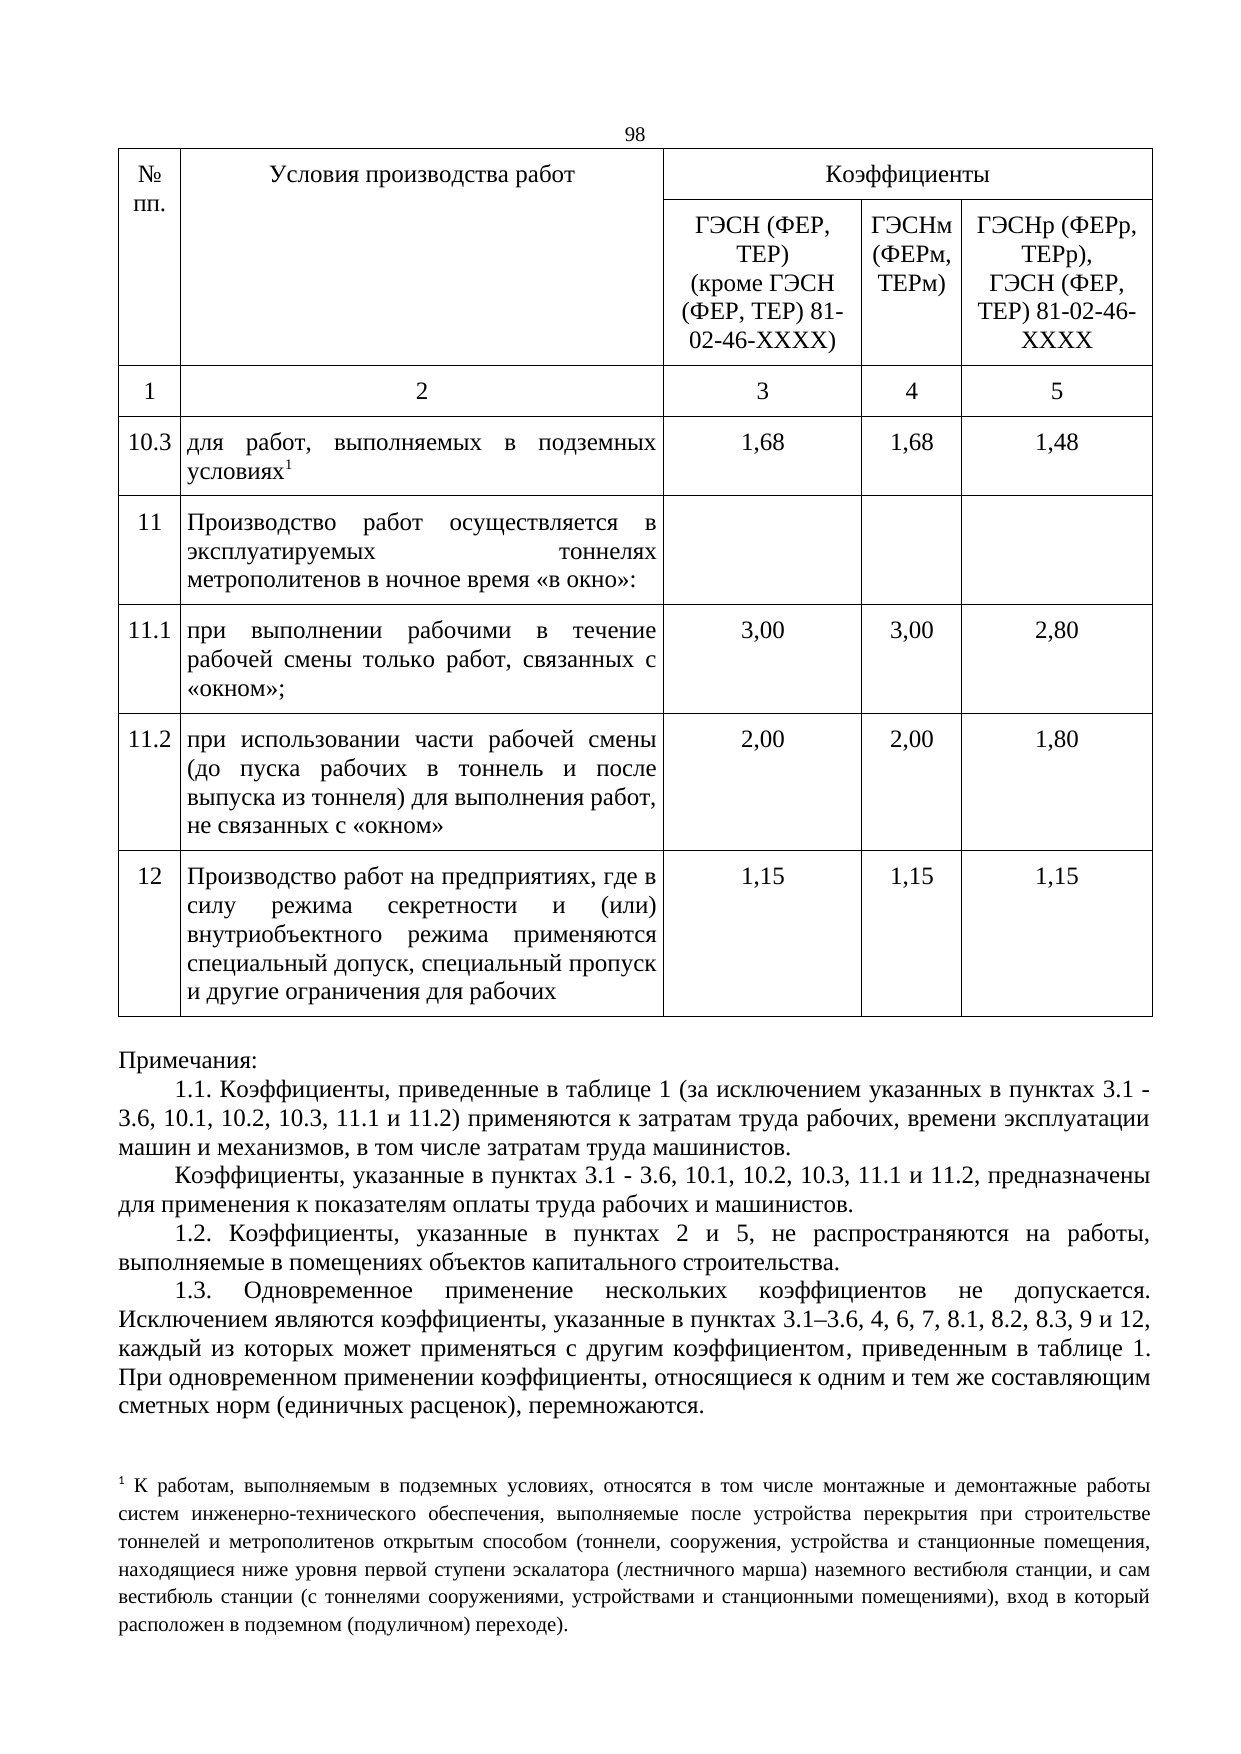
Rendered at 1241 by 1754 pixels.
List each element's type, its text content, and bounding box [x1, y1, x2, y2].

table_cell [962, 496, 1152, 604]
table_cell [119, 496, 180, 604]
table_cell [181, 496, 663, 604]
text 1.3. Одновременное применение нескольких коэффициентов не допускается. Исключением являются коэффициенты, указанные в пунктах 3.1–3.6, 4, 6, 7, 8.1, 8.2, 8.3, 9 и 12, каждый из которых может применяться с другим коэффициентом, приведенным в таблице 1. При одновременном применении коэффициенты, относящиеся к одним и тем же составляющим сметных норм (единичных расценок), перемножаются. [118, 1276, 1152, 1419]
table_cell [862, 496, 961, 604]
text 1.2. Коэффициенты, указанные в пунктах 2 и 5, не распространяются на работы, выполняемые в помещениях объектов капитального строительства. [118, 1218, 1152, 1276]
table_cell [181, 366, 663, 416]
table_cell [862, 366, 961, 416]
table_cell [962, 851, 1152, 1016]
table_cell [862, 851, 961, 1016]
text 1.1. Коэффициенты, приведенные в таблице 1 (за исключением указанных в пунктах 3.1 - 3.6, 10.1, 10.2, 10.3, 11.1 и 11.2) применяются к затратам труда рабочих, времени эксплуатации машин и механизмов, в том числе затратам труда машинистов. [118, 1074, 1152, 1161]
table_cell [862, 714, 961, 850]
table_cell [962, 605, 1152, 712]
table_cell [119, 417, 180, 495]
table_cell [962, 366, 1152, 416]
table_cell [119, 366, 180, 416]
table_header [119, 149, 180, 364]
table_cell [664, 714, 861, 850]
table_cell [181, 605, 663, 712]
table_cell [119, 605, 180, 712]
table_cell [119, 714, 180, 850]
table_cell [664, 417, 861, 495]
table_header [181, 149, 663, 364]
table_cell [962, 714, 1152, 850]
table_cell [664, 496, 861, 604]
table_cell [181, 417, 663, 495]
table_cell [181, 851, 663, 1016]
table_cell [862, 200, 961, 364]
text Примечания: [118, 1046, 1152, 1074]
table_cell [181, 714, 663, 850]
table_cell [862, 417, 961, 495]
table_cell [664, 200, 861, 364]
text Коэффициенты, указанные в пунктах 3.1 - 3.6, 10.1, 10.2, 10.3, 11.1 и 11.2, предназначены для применения к показателям оплаты труда рабочих и машинистов. [118, 1161, 1152, 1218]
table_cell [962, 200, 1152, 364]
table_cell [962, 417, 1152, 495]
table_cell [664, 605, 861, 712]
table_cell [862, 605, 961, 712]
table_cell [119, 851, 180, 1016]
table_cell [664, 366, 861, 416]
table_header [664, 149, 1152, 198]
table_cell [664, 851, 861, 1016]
